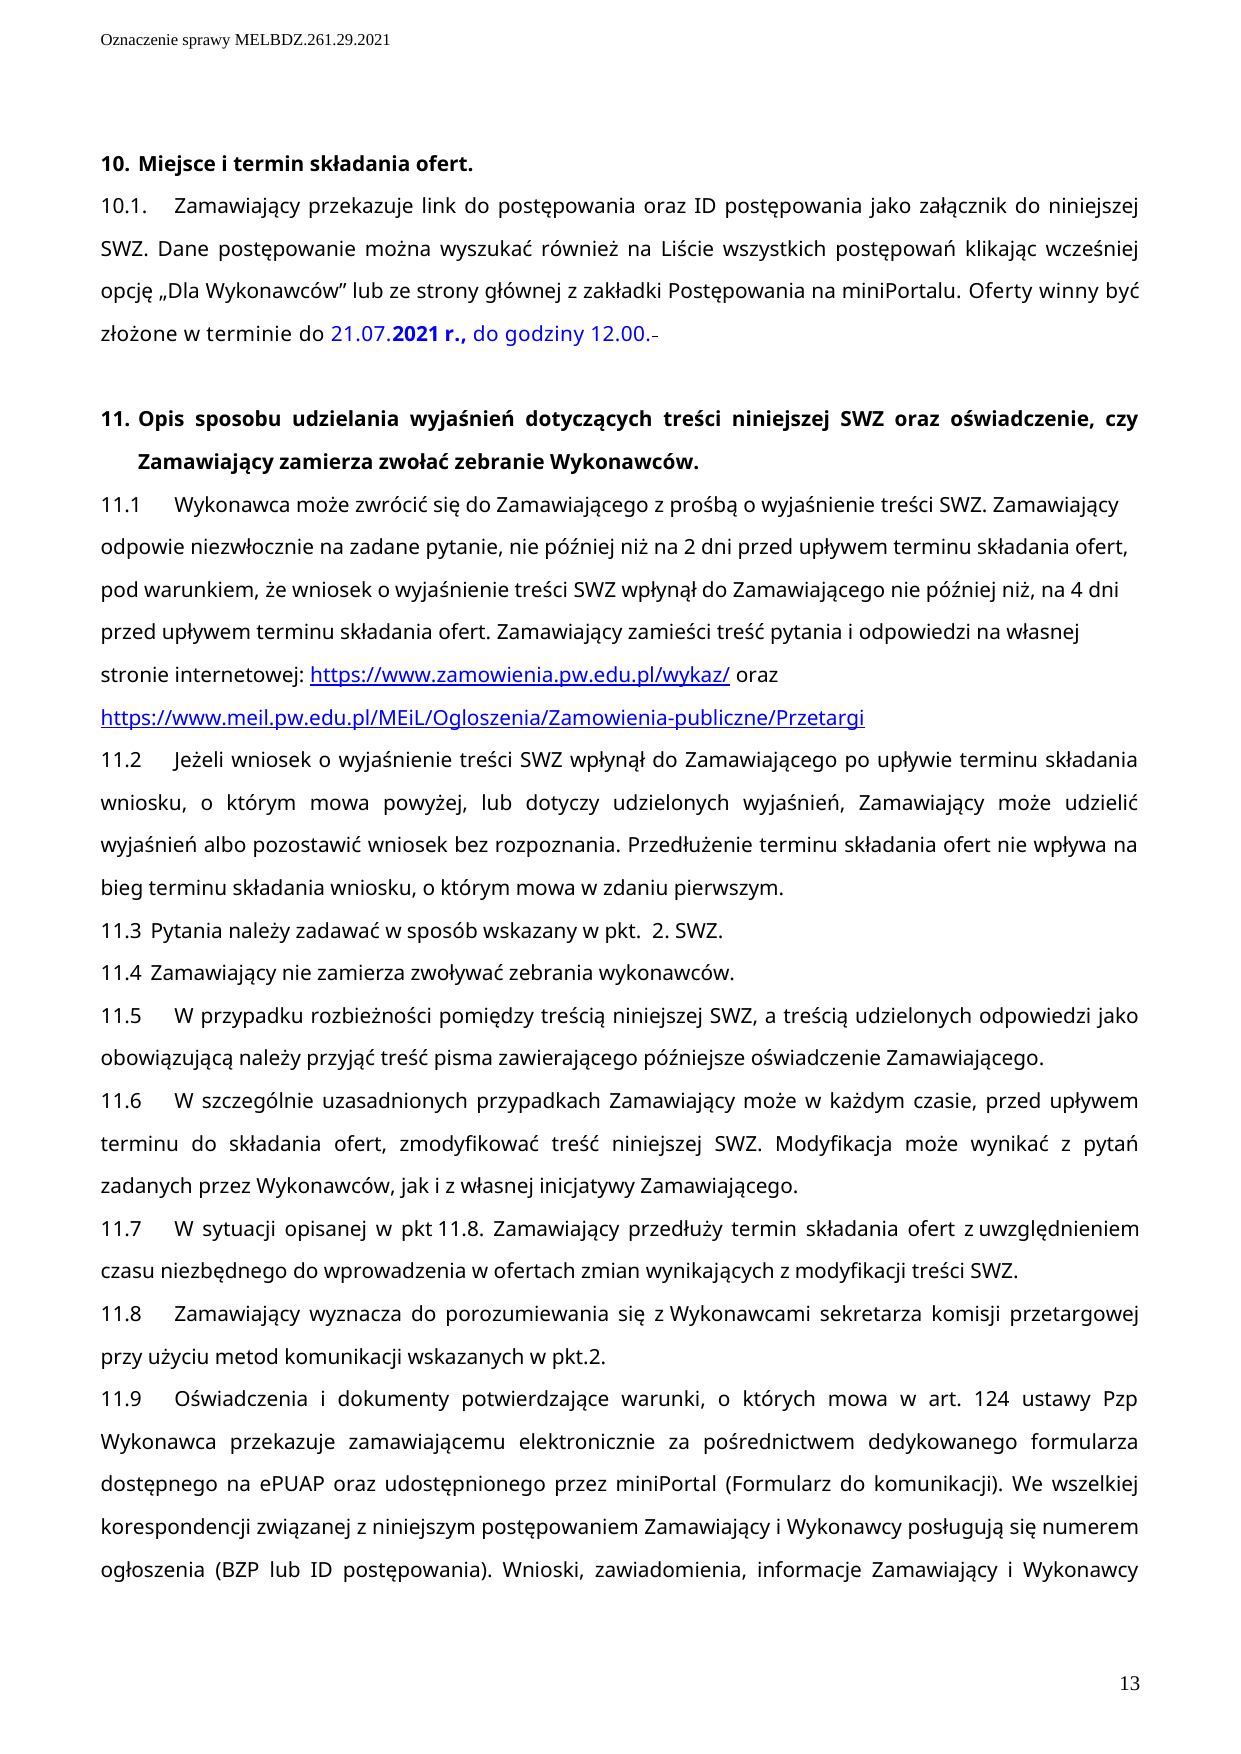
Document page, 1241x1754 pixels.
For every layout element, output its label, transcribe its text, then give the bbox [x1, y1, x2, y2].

list Wykonawca może zwrócić się do Zamawiającego z prośbą o wyjaśnienie treści SWZ. Zamawiający odpowie niezwłocznie na zadane pytanie, nie później niż na 2 dni przed upływem terminu składania ofert, pod warunkiem, że wniosek o wyjaśnienie treści SWZ wpłynął do Zamawiającego nie później niż, na 4 dni przed upływem terminu składania ofert. Zamawiający zamieści treść pytania i odpowiedzi na własnej stronie internetowej: https://www.zamowienia.pw.edu.pl/wykaz/ oraz https://www.meil.pw.edu.pl/MEiL/Ogloszenia/Zamowienia-publiczne/Przetargi [100, 490, 1140, 731]
text 10.1. Zamawiający przekazuje link do postępowania oraz ID postępowania jako załącznik do niniejszej SWZ. Dane postępowanie można wyszukać również na Liście wszystkich postępowań klikając wcześniej opcję „Dla Wykonawców” lub ze strony głównej z zakładki Postępowania na miniPortalu. Oferty winny być złożone w terminie do 21.07.2021 r., do godziny 12.00. [100, 191, 1140, 348]
list Pytania należy zadawać w sposób wskazany w pkt. 2. SWZ. [100, 916, 1140, 944]
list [100, 1384, 1140, 1583]
list Opis sposobu udzielania wyjaśnień dotyczących treści niniejszej SWZ oraz oświadczenie, czy Zamawiający zamierza zwołać zebranie Wykonawców. [100, 404, 1140, 476]
list W szczególnie uzasadnionych przypadkach Zamawiający może w każdym czasie, przed upływem terminu do składania ofert, zmodyfikować treść niniejszej SWZ. Modyfikacja może wynikać z pytań zadanych przez Wykonawców, jak i z własnej inicjatywy Zamawiającego. [100, 1086, 1140, 1200]
list W przypadku rozbieżności pomiędzy treścią niniejszej SWZ, a treścią udzielonych odpowiedzi jako obowiązującą należy przyjąć treść pisma zawierającego późniejsze oświadczenie Zamawiającego. [100, 1001, 1140, 1072]
list Miejsce i termin składania ofert. [100, 149, 1140, 177]
list Jeżeli wniosek o wyjaśnienie treści SWZ wpłynął do Zamawiającego po upływie terminu składania wniosku, o którym mowa powyżej, lub dotyczy udzielonych wyjaśnień, Zamawiający może udzielić wyjaśnień albo pozostawić wniosek bez rozpoznania. Przedłużenie terminu składania ofert nie wpływa na bieg terminu składania wniosku, o którym mowa w zdaniu pierwszym. [100, 745, 1140, 902]
list Zamawiający nie zamierza zwoływać zebrania wykonawców. [100, 958, 1140, 987]
list Zamawiający wyznacza do porozumiewania się z Wykonawcami sekretarza komisji przetargowej przy użyciu metod komunikacji wskazanych w pkt.2. [100, 1299, 1140, 1370]
list W sytuacji opisanej w pkt 11.8. Zamawiający przedłuży termin składania ofert z uwzględnieniem czasu niezbędnego do wprowadzenia w ofertach zmian wynikających z modyfikacji treści SWZ. [100, 1214, 1140, 1285]
